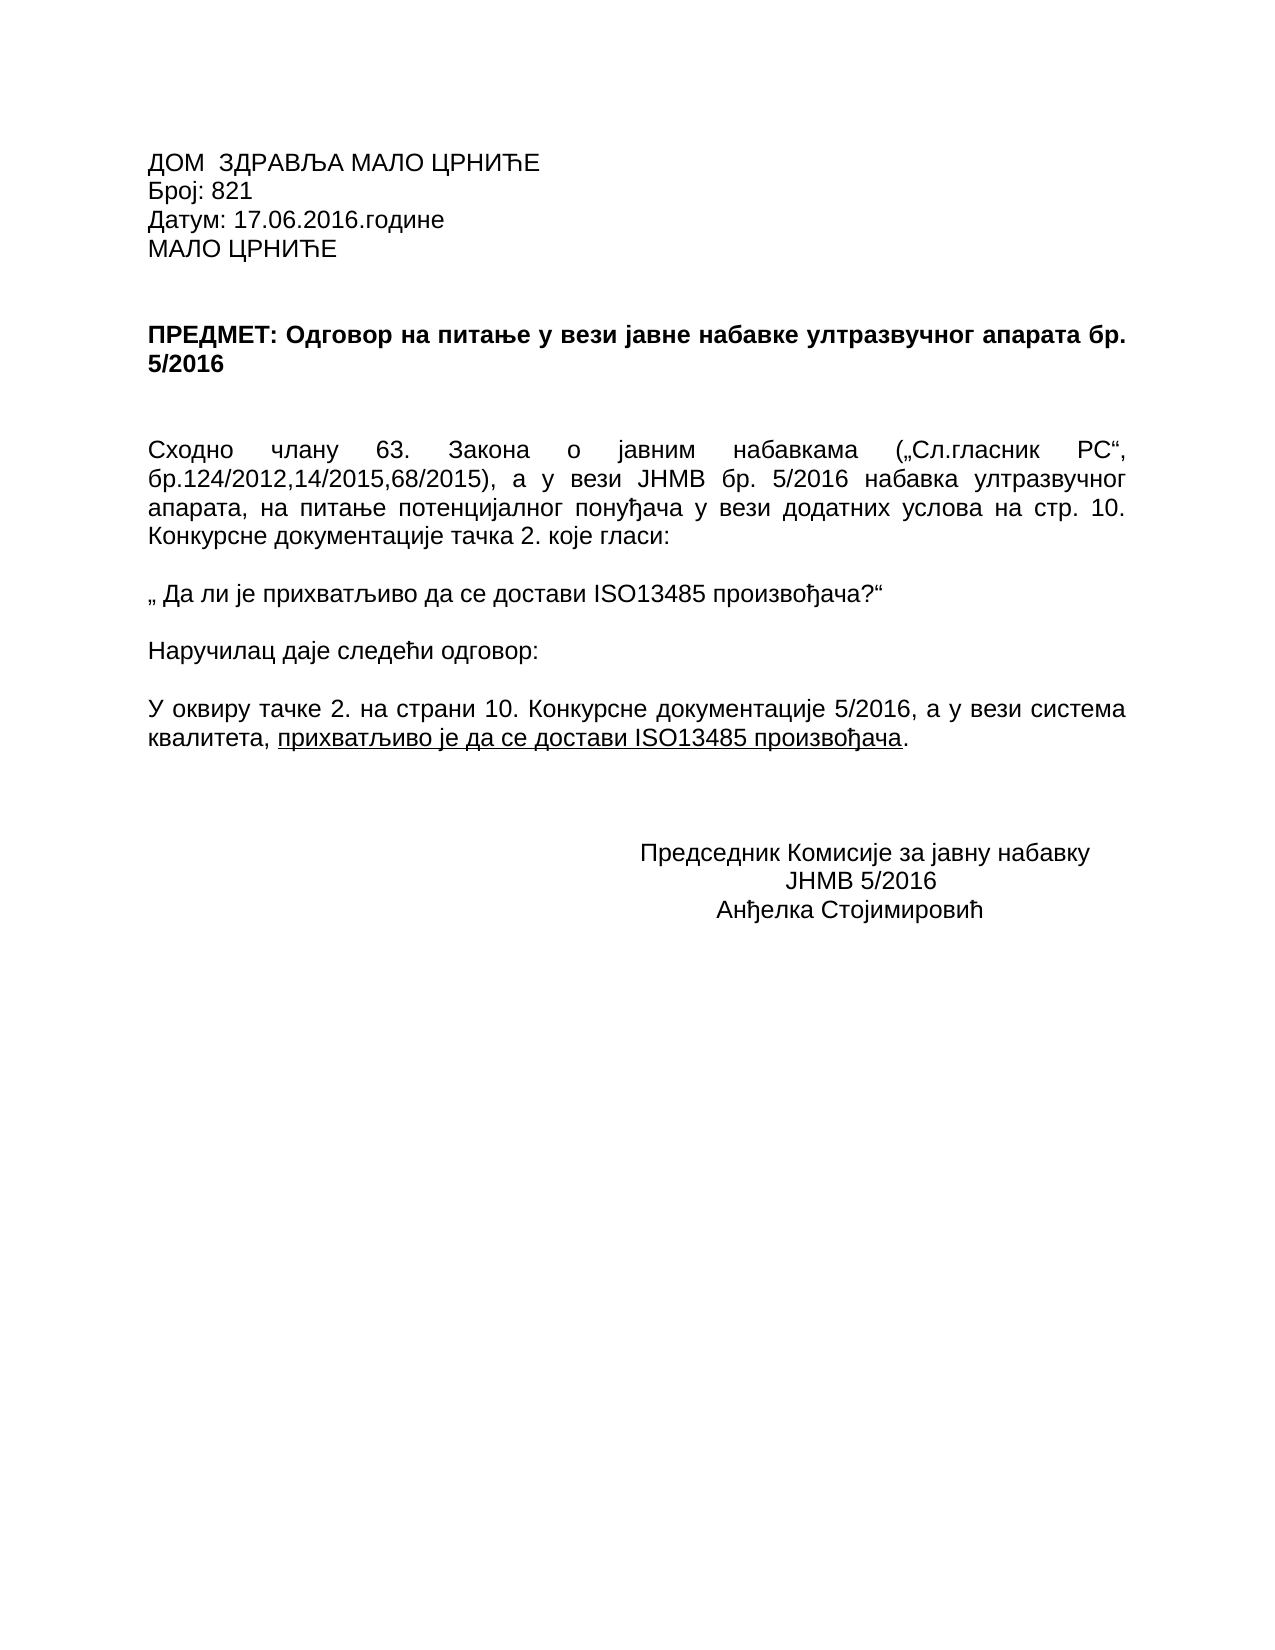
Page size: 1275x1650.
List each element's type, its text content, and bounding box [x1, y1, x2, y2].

text ЈНМВ 5/2016 [148, 866, 1127, 895]
text „ Да ли је прихватљиво да се достави ISO13485 произвођача?“ [148, 579, 1127, 608]
text ДОМ ЗДРАВЉА МАЛО ЦРНИЋЕ [148, 148, 1127, 176]
text Анђелка Стојимировић [148, 895, 1127, 924]
text Број: 821 [148, 176, 1127, 205]
text Председник Комисије за јавну набавку [148, 838, 1127, 866]
text ПРЕДМЕТ: Одговор на питање у вези јавне набавке ултразвучног апарата бр. 5/2016 [148, 320, 1127, 378]
text Датум: 17.06.2016.године [148, 205, 1127, 234]
text Сходно члану 63. Закона о јавним набавкама („Сл.гласник РС“, бр.124/2012,14/2015,68/2015), а у вези ЈНМВ бр. 5/2016 набавка ултразвучног апарата, на питање потенцијалног понуђача у вези додатних услова на стр. 10. Конкурсне документације тачка 2. које гласи: [148, 435, 1127, 550]
text МАЛО ЦРНИЋЕ [148, 234, 1127, 263]
text У оквиру тачке 2. на страни 10. Конкурсне документације 5/2016, а у вези система квалитета, прихватљиво је да се достави ISO13485 произвођача. [148, 694, 1127, 751]
text Наручилац даје следећи одговор: [148, 636, 1127, 665]
